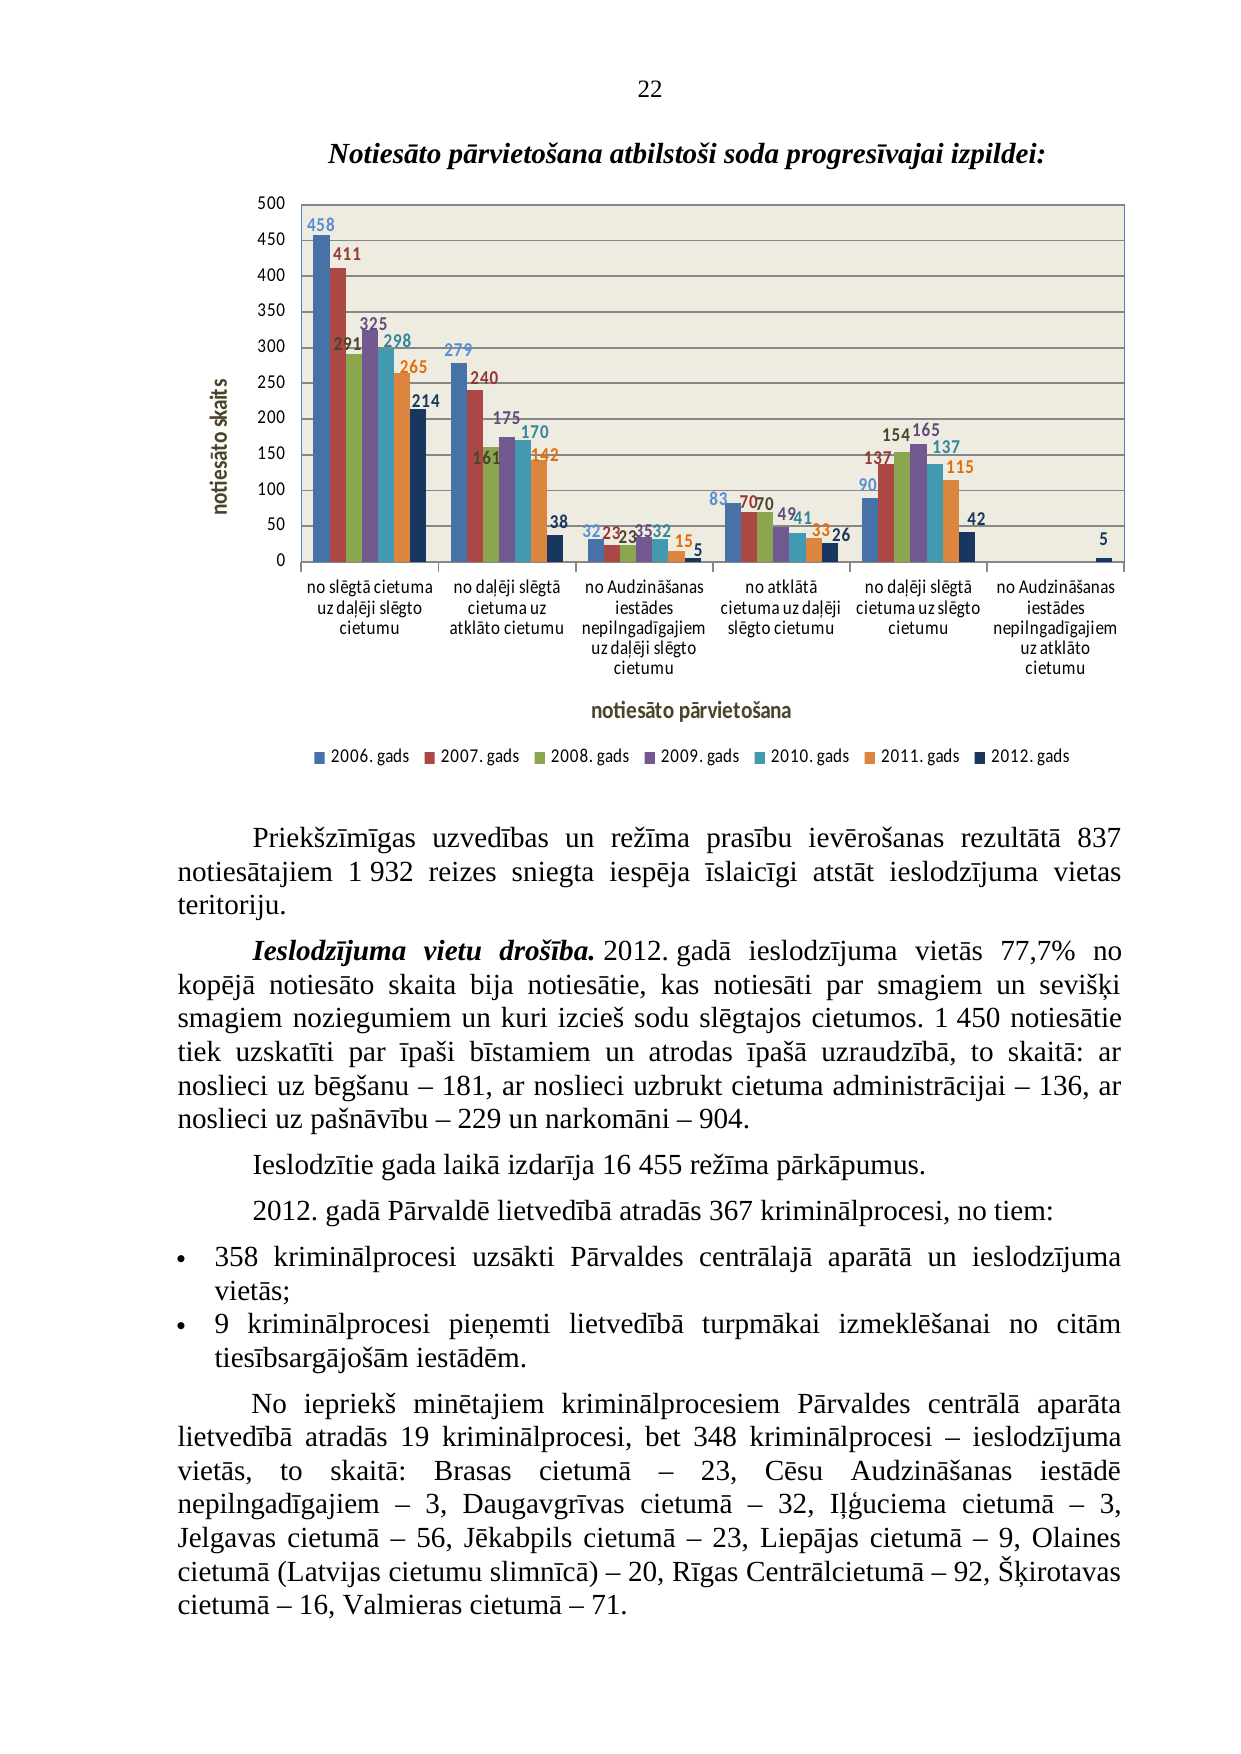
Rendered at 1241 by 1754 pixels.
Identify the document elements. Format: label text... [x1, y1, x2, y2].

text No iepriekš minētajiem kriminālprocesiem Pārvaldes centrālā aparāta lietvedībā atradās 19 kriminālprocesi, bet 348 kriminālprocesi – ieslodzījuma vietās, to skaitā: Brasas cietumā – 23, Cēsu Audzināšanas iestādē nepilngadīgajiem – 3, Daugavgrīvas cietumā – 32, Iļģuciema cietumā – 3, Jelgavas cietumā – 56, Jēkabpils cietumā – 23, Liepājas cietumā – 9, Olaines cietumā (Latvijas cietumu slimnīcā) – 20, Rīgas Centrālcietumā – 92, Šķirotavas cietumā – 16, Valmieras cietumā – 71. [177, 1386, 1122, 1621]
list 9 kriminālprocesi pieņemti lietvedībā turpmākai izmeklēšanai no citām tiesībsargājošām iestādēm. [177, 1306, 1122, 1373]
text Ieslodzītie gada laikā izdarīja 16 455 režīma pārkāpumus. [177, 1147, 1122, 1181]
list 358 kriminālprocesi uzsākti Pārvaldes centrālajā aparātā un ieslodzījuma vietās; [177, 1239, 1122, 1306]
text Notiesāto pārvietošana atbilstoši soda progresīvajai izpildei: [177, 136, 1122, 170]
text Priekšzīmīgas uzvedības un režīma prasību ievērošanas rezultātā 837 notiesātajiem 1 932 reizes sniegta iespēja īslaicīgi atstāt ieslodzījuma vietas teritoriju. [177, 820, 1122, 921]
text 2012. gadā Pārvaldē lietvedībā atradās 367 kriminālprocesi, no tiem: [177, 1193, 1122, 1227]
text Ieslodzījuma vietu drošība. 2012. gadā ieslodzījuma vietās 77,7% no kopējā notiesāto skaita bija notiesātie, kas notiesāti par smagiem un sevišķi smagiem noziegumiem un kuri izcieš sodu slēgtajos cietumos. 1 450 notiesātie tiek uzskatīti par īpaši bīstamiem un atrodas īpašā uzraudzībā, to skaitā: ar noslieci uz bēgšanu – 181, ar noslieci uzbrukt cietuma administrācijai – 136, ar noslieci uz pašnāvību – 229 un narkomāni – 904. [177, 933, 1122, 1135]
